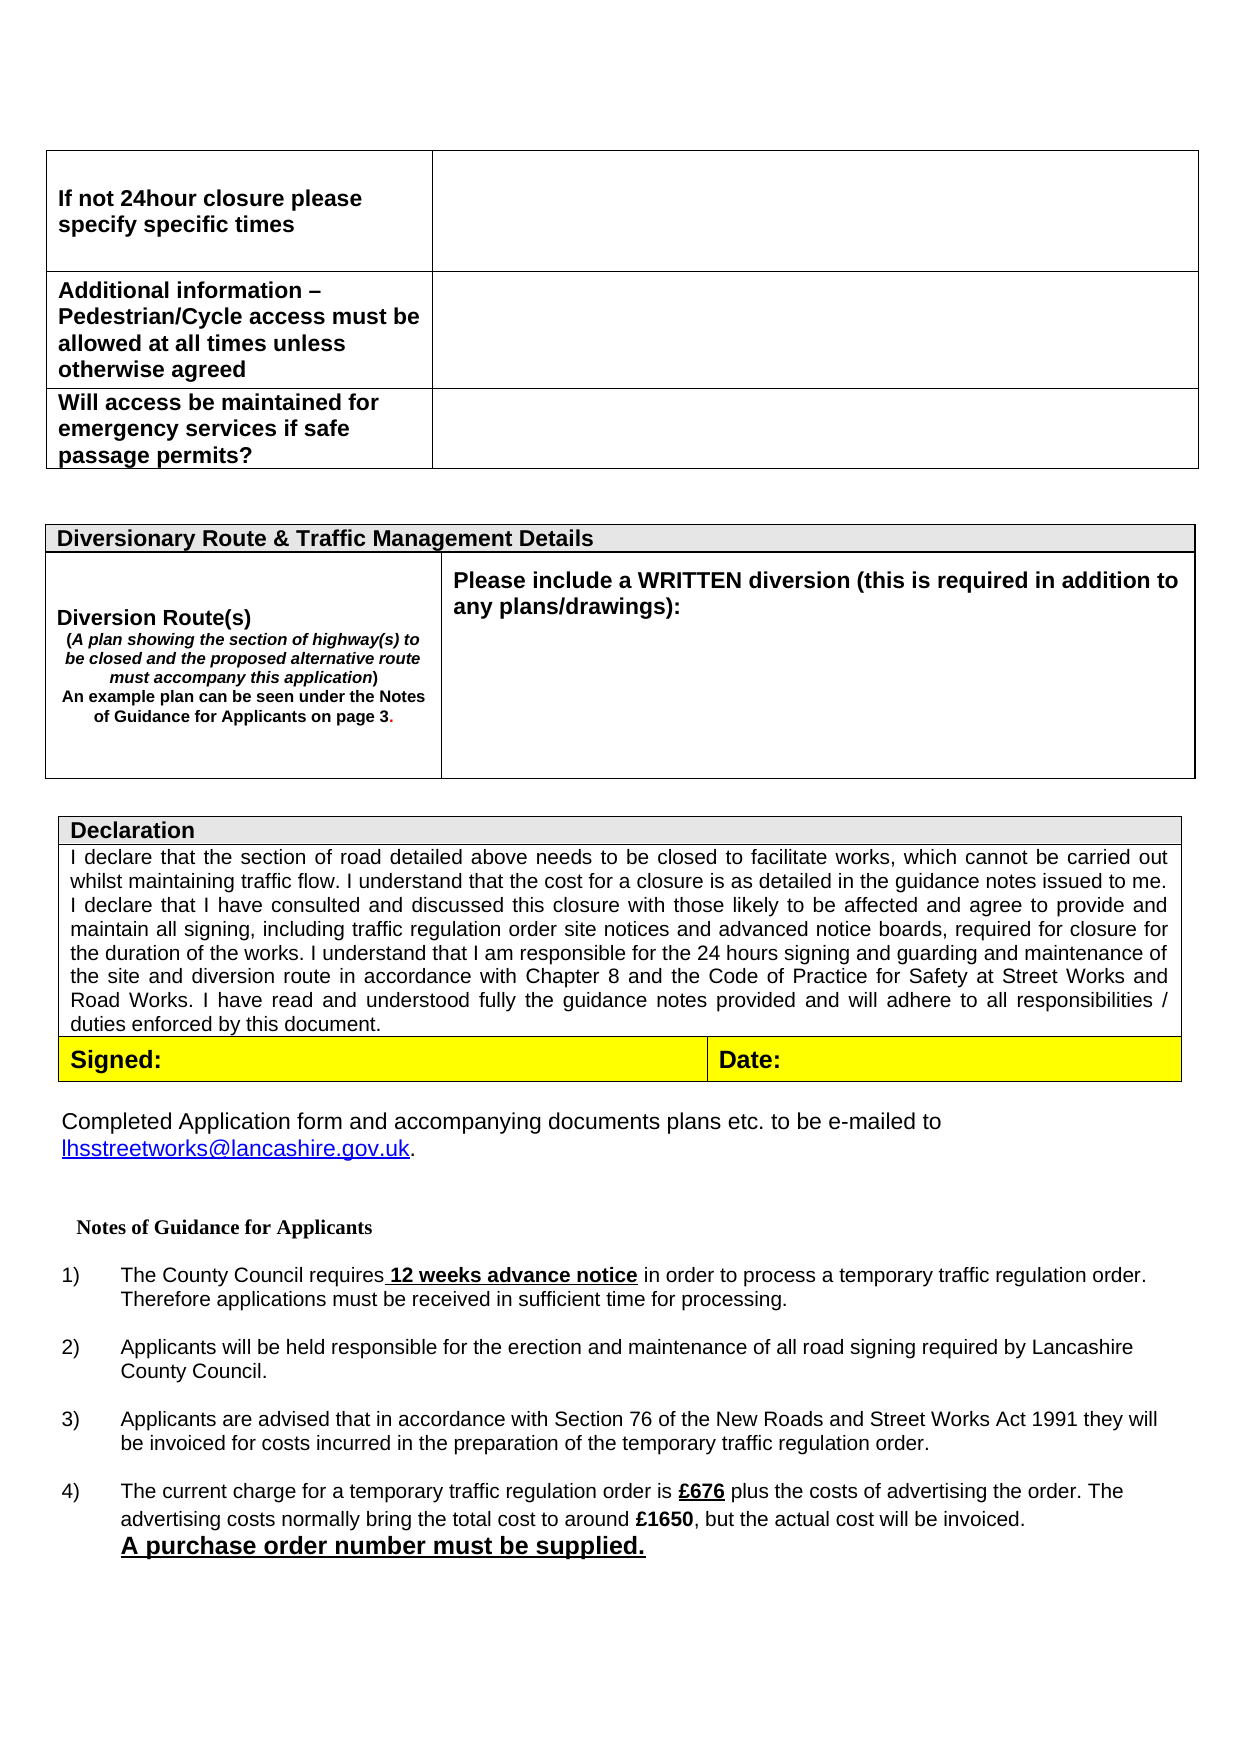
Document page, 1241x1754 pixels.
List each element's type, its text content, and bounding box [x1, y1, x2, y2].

table_cell I declare that the section of road detailed above needs to be closed to facilitate works, which cannot be carried out whilst maintaining traffic flow. I understand that the cost for a closure is as detailed in the guidance notes issued to me. I declare that I have consulted and discussed this closure with those likely to be affected and agree to provide and maintain all signing, including traffic regulation order site notices and advanced notice boards, required for closure for the duration of the works. I understand that I am responsible for the 24 hours signing and guarding and maintenance of the site and diversion route in accordance with Chapter 8 and the Code of Practice for Safety at Street Works and Road Works. I have read and understood fully the guidance notes provided and will adhere to all responsibilities / duties enforced by this document. [59, 845, 1181, 1036]
table_cell [433, 272, 1198, 388]
table_cell [433, 389, 1198, 468]
list Applicants will be held responsible for the erection and maintenance of all road signing required by Lancashire County Council. [61, 1335, 1184, 1383]
table_header Declaration [59, 817, 1181, 843]
list The current charge for a temporary traffic regulation order is £676 plus the costs of advertising the order. The advertising costs normally bring the total cost to around £1650, but the actual cost will be invoiced. A purchase order number must be supplied. [61, 1478, 1184, 1560]
subtitle Notes of Guidance for Applicants [76, 1215, 1169, 1239]
list The County Council requires 12 weeks advance notice in order to process a temporary traffic regulation order. Therefore applications must be received in sufficient time for processing. [61, 1263, 1184, 1311]
text Completed Application form and accompanying documents plans etc. to be e-mailed to lhsstreetworks@lancashire.gov.uk. [61, 1108, 1228, 1161]
table_cell Additional information –Pedestrian/Cycle access must be allowed at all times unless otherwise agreed [47, 272, 432, 388]
list Applicants are advised that in accordance with Section 76 of the New Roads and Street Works Act 1991 they will be invoiced for costs incurred in the preparation of the temporary traffic regulation order. [61, 1407, 1184, 1454]
table_cell Diversion Route(s) (A plan showing the section of highway(s) to be closed and the proposed alternative route must accompany this application) An example plan can be seen under the Notes of Guidance for Applicants on page 3. [46, 553, 441, 778]
table_cell Please include a WRITTEN diversion (this is required in addition to any plans/drawings): [442, 553, 1194, 778]
table_cell Will access be maintained for emergency services if safe passage permits? [47, 389, 432, 468]
table_cell Date: [708, 1037, 1181, 1081]
table_cell [433, 151, 1198, 271]
table_cell If not 24hour closure please specify specific times [47, 151, 432, 271]
table_cell Signed: [59, 1037, 707, 1081]
table_header Diversionary Route & Traffic Management Details [46, 525, 1194, 551]
